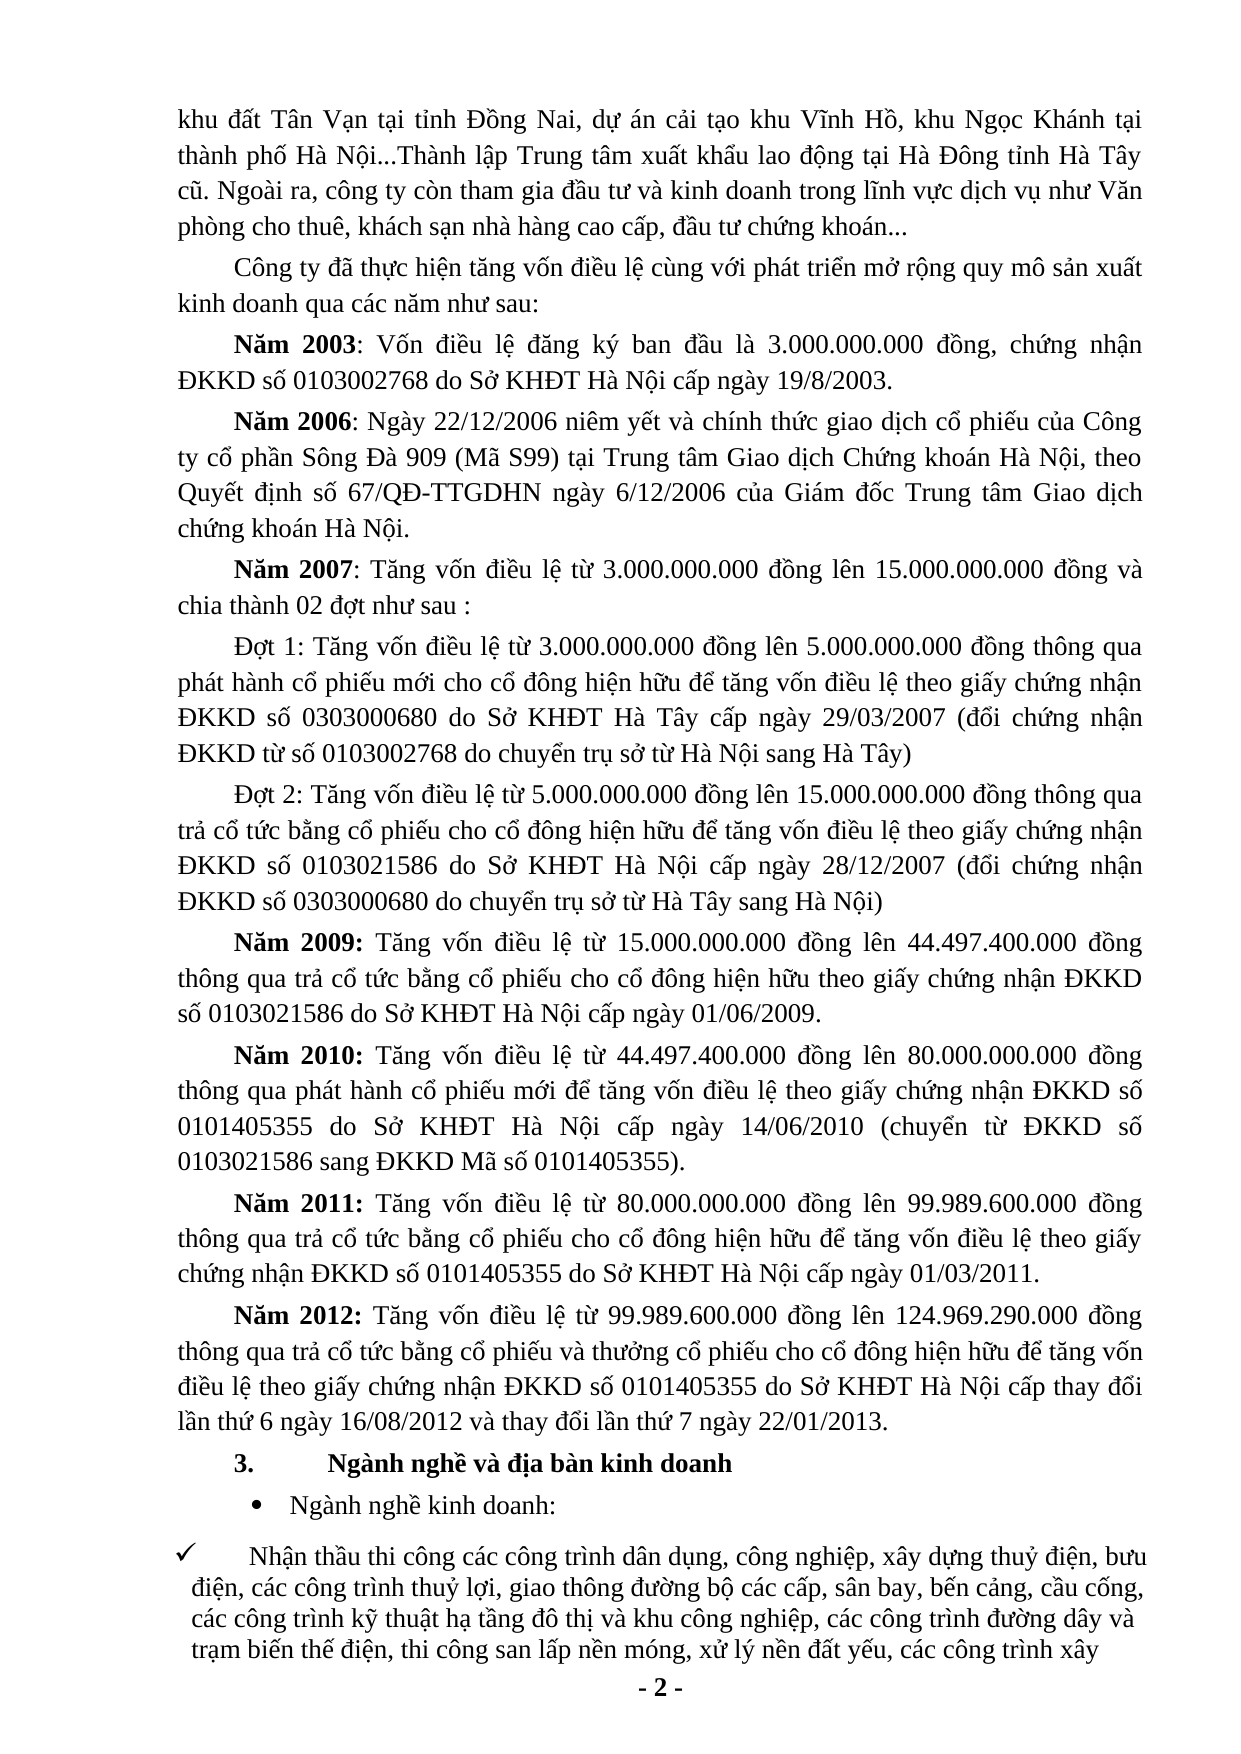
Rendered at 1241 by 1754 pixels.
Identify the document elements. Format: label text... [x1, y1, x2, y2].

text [177, 100, 1144, 242]
text Năm 2006: Ngày 22/12/2006 niêm yết và chính thức giao dịch cổ phiếu của Công ty cổ phần Sông Đà 909 (Mã S99) tại Trung tâm Giao dịch Chứng khoán Hà Nội, theo Quyết định số 67/QĐ-TTGDHN ngày 6/12/2006 của Giám đốc Trung tâm Giao dịch chứng khoán Hà Nội. [177, 402, 1144, 544]
text Năm 2009: Tăng vốn điều lệ từ 15.000.000.000 đồng lên 44.497.400.000 đồng thông qua trả cổ tức bằng cổ phiếu cho cổ đông hiện hữu theo giấy chứng nhận ĐKKD số 0103021586 do Sở KHĐT Hà Nội cấp ngày 01/06/2009. [177, 923, 1144, 1029]
text Năm 2003: Vốn điều lệ đăng ký ban đầu là 3.000.000.000 đồng, chứng nhận ĐKKD số 0103002768 do Sở KHĐT Hà Nội cấp ngày 19/8/2003. [177, 325, 1144, 396]
text Năm 2007: Tăng vốn điều lệ từ 3.000.000.000 đồng lên 15.000.000.000 đồng và chia thành 02 đợt như sau : [177, 550, 1144, 621]
text Năm 2011: Tăng vốn điều lệ từ 80.000.000.000 đồng lên 99.989.600.000 đồng thông qua trả cổ tức bằng cổ phiếu cho cổ đông hiện hữu để tăng vốn điều lệ theo giấy chứng nhận ĐKKD số 0101405355 do Sở KHĐT Hà Nội cấp ngày 01/03/2011. [177, 1184, 1144, 1290]
list Ngành nghề kinh doanh: [252, 1486, 1144, 1521]
text Công ty đã thực hiện tăng vốn điều lệ cùng với phát triển mở rộng quy mô sản xuất kinh doanh qua các năm như sau: [177, 248, 1144, 319]
text Năm 2012: Tăng vốn điều lệ từ 99.989.600.000 đồng lên 124.969.290.000 đồng thông qua trả cổ tức bằng cổ phiếu và thưởng cổ phiếu cho cổ đông hiện hữu để tăng vốn điều lệ theo giấy chứng nhận ĐKKD số 0101405355 do Sở KHĐT Hà Nội cấp thay đổi lần thứ 6 ngày 16/08/2012 và thay đổi lần thứ 7 ngày 22/01/2013. [177, 1296, 1144, 1438]
text Đợt 2: Tăng vốn điều lệ từ 5.000.000.000 đồng lên 15.000.000.000 đồng thông qua trả cổ tức bằng cổ phiếu cho cổ đông hiện hữu để tăng vốn điều lệ theo giấy chứng nhận ĐKKD số 0103021586 do Sở KHĐT Hà Nội cấp ngày 28/12/2007 (đổi chứng nhận ĐKKD số 0303000680 do chuyển trụ sở từ Hà Tây sang Hà Nội) [177, 775, 1144, 917]
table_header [163, 1528, 1168, 1665]
text Năm 2010: Tăng vốn điều lệ từ 44.497.400.000 đồng lên 80.000.000.000 đồng thông qua phát hành cổ phiếu mới để tăng vốn điều lệ theo giấy chứng nhận ĐKKD số 0101405355 do Sở KHĐT Hà Nội cấp ngày 14/06/2010 (chuyển từ ĐKKD số 0103021586 sang ĐKKD Mã số 0101405355). [177, 1036, 1144, 1177]
text Đợt 1: Tăng vốn điều lệ từ 3.000.000.000 đồng lên 5.000.000.000 đồng thông qua phát hành cổ phiếu mới cho cổ đông hiện hữu để tăng vốn điều lệ theo giấy chứng nhận ĐKKD số 0303000680 do Sở KHĐT Hà Tây cấp ngày 29/03/2007 (đổi chứng nhận ĐKKD từ số 0103002768 do chuyển trụ sở từ Hà Nội sang Hà Tây) [177, 627, 1144, 769]
list Ngành nghề và địa bàn kinh doanh [177, 1444, 1144, 1479]
